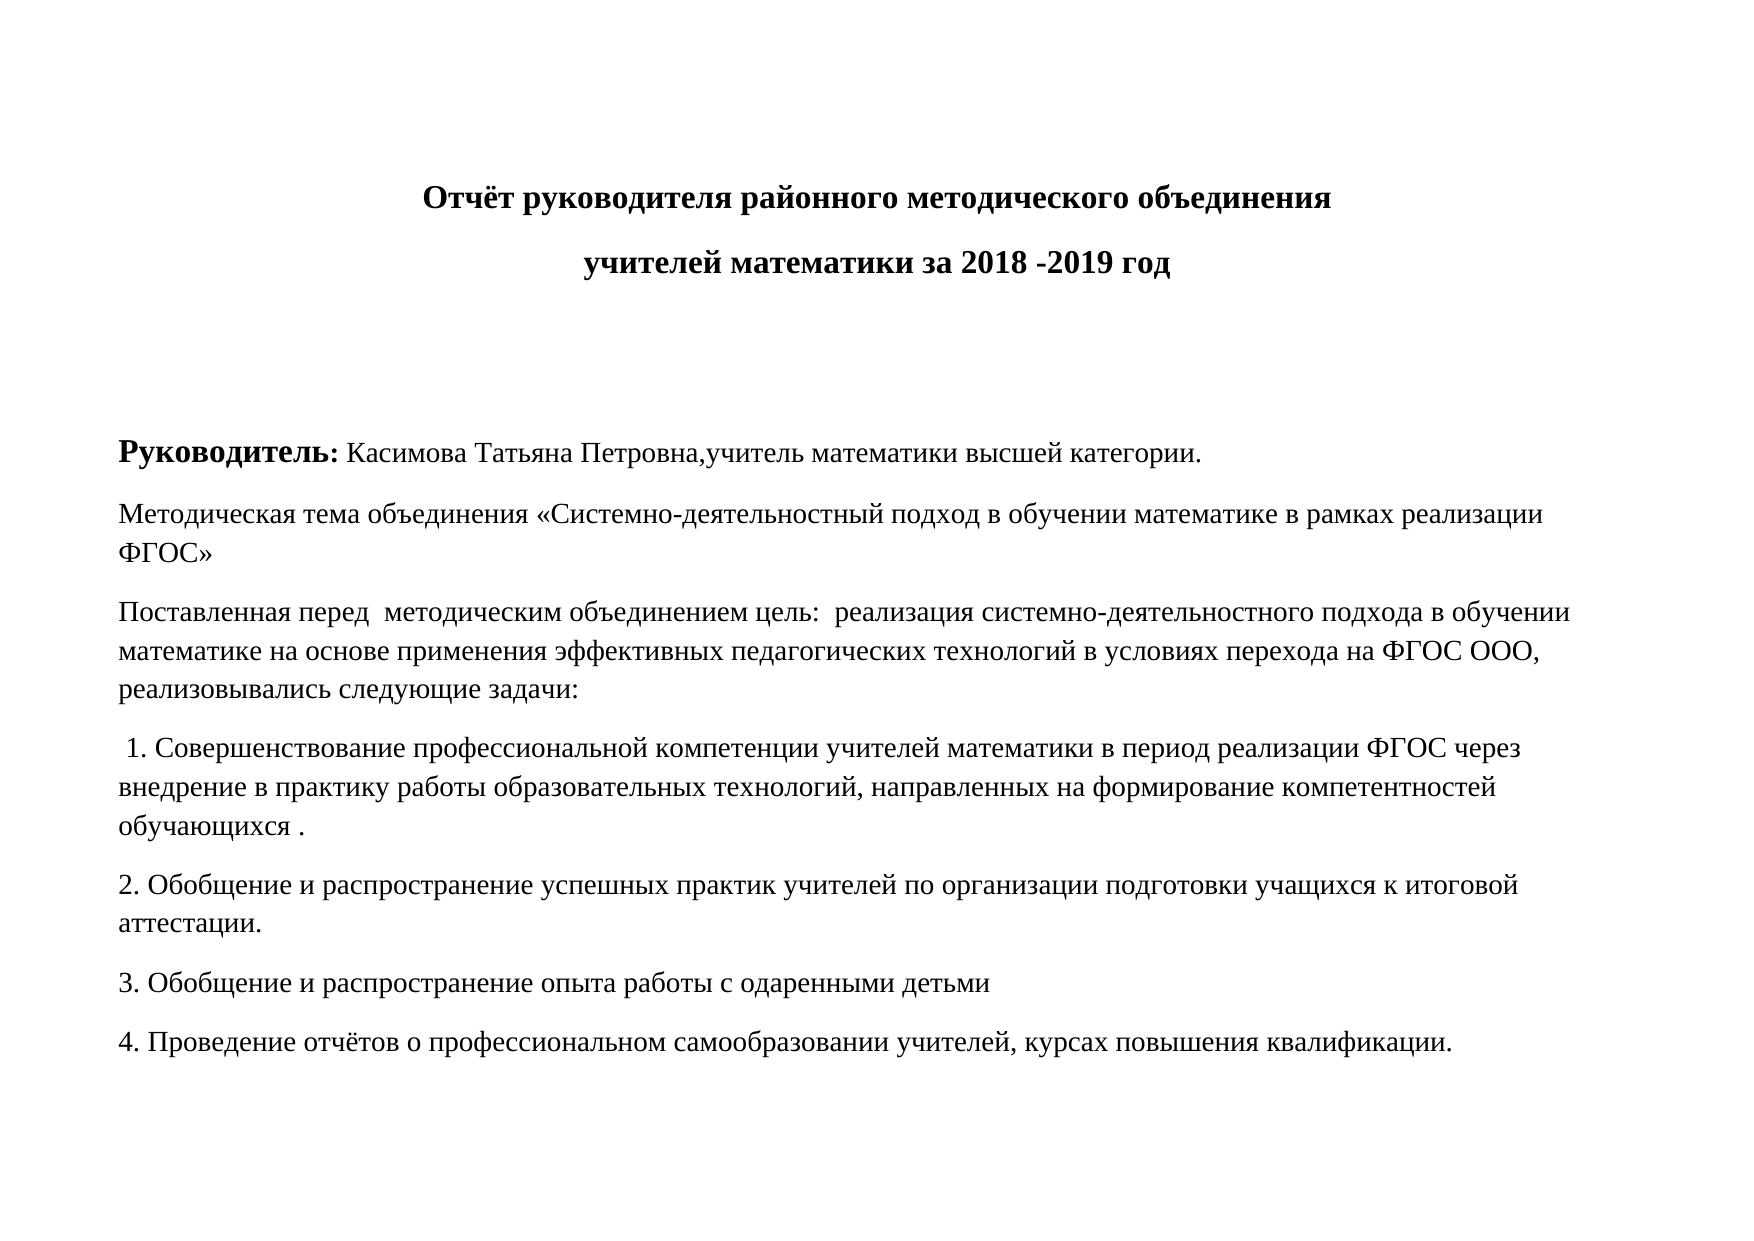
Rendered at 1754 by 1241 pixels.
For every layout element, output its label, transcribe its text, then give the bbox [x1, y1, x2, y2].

text 1. Совершенствование профессиональной компетенции учителей математики в период реализации ФГОС через внедрение в практику работы образовательных технологий, направленных на формирование компетентностей обучающихся . [118, 731, 1636, 841]
text 4. Проведение отчётов о профессиональном самообразовании учителей, курсах повышения квалификации. [118, 1024, 1636, 1058]
text Руководитель: Касимова Татьяна Петровна,учитель математики высшей категории. [118, 431, 1636, 469]
text 3. Обобщение и распространение опыта работы с одаренными детьми [118, 965, 1636, 998]
text Методическая тема объединения «Системно-деятельностный подход в обучении математике в рамках реализации ФГОС» [118, 496, 1636, 568]
text учителей математики за 2018 -2019 год [118, 242, 1636, 280]
text Поставленная перед методическим объединением цель: реализация системно-деятельностного подхода в обучении математике на основе применения эффективных педагогических технологий в условиях перехода на ФГОС ООО, реализовывались следующие задачи: [118, 594, 1636, 705]
text 2. Обобщение и распространение успешных практик учителей по организации подготовки учащихся к итоговой аттестации. [118, 867, 1636, 939]
text Отчёт руководителя районного методического объединения [118, 177, 1636, 216]
